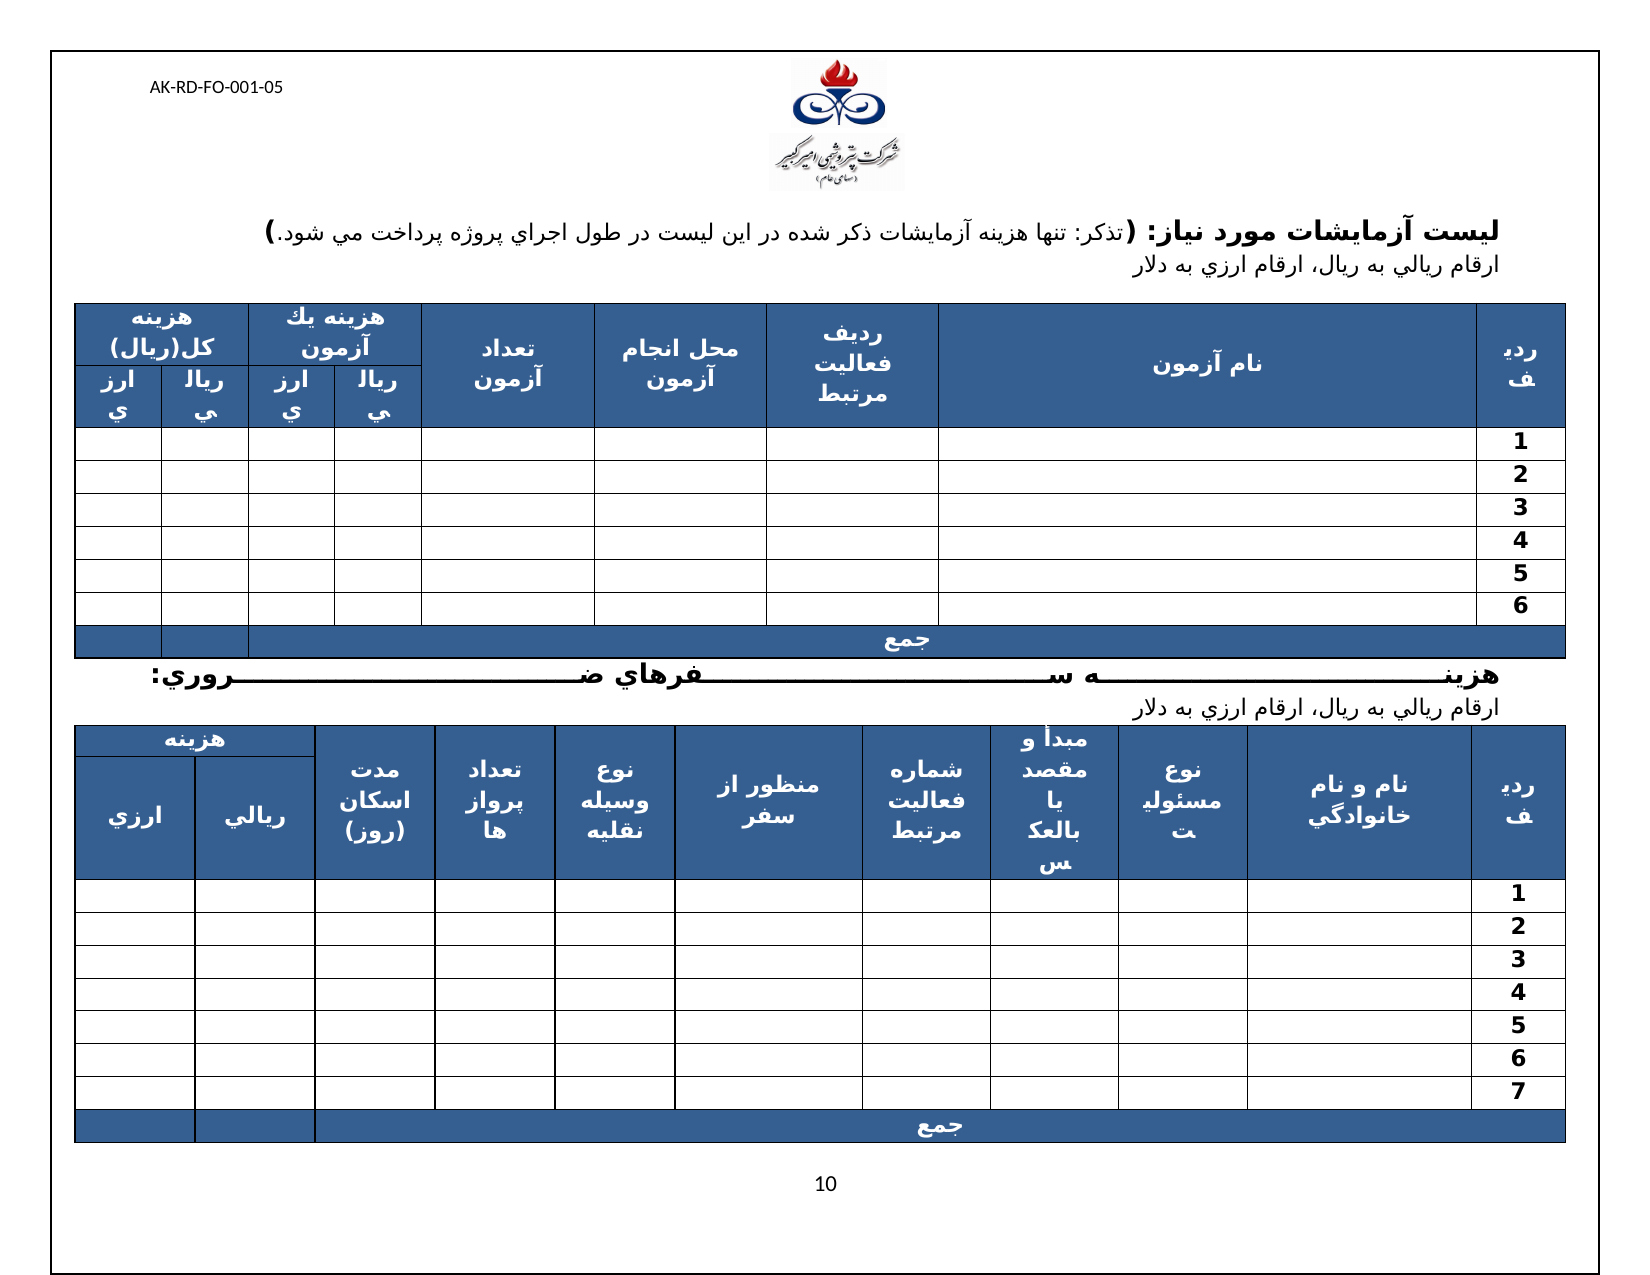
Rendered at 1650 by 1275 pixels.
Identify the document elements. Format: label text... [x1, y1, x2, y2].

table_cell [436, 1077, 554, 1109]
table_cell [1119, 946, 1247, 977]
table_cell [1119, 913, 1247, 944]
table_cell 4 [1472, 979, 1565, 1010]
table_cell [76, 946, 194, 977]
table_cell [676, 913, 862, 944]
table_cell [316, 1011, 434, 1043]
table_header رديف [1477, 304, 1565, 427]
table_cell ريالي [162, 366, 248, 427]
table_cell [1248, 913, 1471, 944]
picture [769, 133, 905, 191]
table_cell [422, 494, 594, 526]
table_cell [556, 1077, 674, 1109]
table_cell 7 [1472, 1077, 1565, 1109]
table_cell [676, 979, 862, 1010]
table_cell [595, 461, 766, 493]
table_cell [76, 626, 161, 657]
table_header هزينه يك آزمون [249, 304, 421, 365]
table_cell [249, 461, 334, 493]
table_cell [162, 560, 248, 592]
table_cell [436, 1044, 554, 1076]
table_cell [1119, 1011, 1247, 1043]
table_cell 6 [1477, 593, 1565, 624]
table_cell ارزي [249, 366, 334, 427]
table_cell [162, 461, 248, 493]
table_header نوع وسيله نقليه [556, 726, 674, 879]
table_cell [335, 494, 421, 526]
table_cell [1248, 880, 1471, 912]
table_header رديف فعاليت مرتبط [767, 304, 938, 427]
table_cell [162, 593, 248, 624]
table_cell 5 [1477, 560, 1565, 592]
table_cell [556, 979, 674, 1010]
table_cell [436, 880, 554, 912]
table_cell [939, 494, 1476, 526]
table_cell [556, 946, 674, 977]
table_cell [1119, 880, 1247, 912]
table_cell [939, 560, 1476, 592]
table_cell [676, 1011, 862, 1043]
table_cell [676, 880, 862, 912]
table_cell [939, 461, 1476, 493]
table_cell [991, 946, 1118, 977]
table_cell [939, 428, 1476, 460]
table_cell [436, 979, 554, 1010]
table_cell [249, 593, 334, 624]
table_cell [316, 979, 434, 1010]
table_header منظور از سفر [676, 726, 862, 879]
table_cell [595, 428, 766, 460]
table_cell [196, 979, 314, 1010]
table_cell [196, 913, 314, 944]
table_header مدت اسكان (روز) [316, 726, 434, 879]
table_cell [76, 494, 161, 526]
table_cell 1 [1472, 880, 1565, 912]
table_cell [863, 913, 990, 944]
table_cell [991, 913, 1118, 944]
table_cell [162, 527, 248, 559]
table_header هزينه [76, 726, 314, 756]
table_header محل انجام آزمون [595, 304, 766, 427]
table_cell [249, 428, 334, 460]
table_cell [595, 494, 766, 526]
table_cell [196, 1044, 314, 1076]
table_cell [422, 527, 594, 559]
table_cell [249, 527, 334, 559]
table_cell [939, 527, 1476, 559]
table_cell 2 [1472, 913, 1565, 944]
table_cell [422, 560, 594, 592]
table_cell [335, 593, 421, 624]
table_cell [249, 560, 334, 592]
table_cell [767, 428, 938, 460]
table_cell [335, 560, 421, 592]
table_cell [1248, 1077, 1471, 1109]
table_cell ريالي [196, 757, 314, 879]
table_cell [1248, 979, 1471, 1010]
table_cell [316, 946, 434, 977]
table_cell [335, 461, 421, 493]
table_cell [1119, 1044, 1247, 1076]
table_cell 5 [1472, 1011, 1565, 1043]
table_cell [1119, 979, 1247, 1010]
table_cell [676, 1044, 862, 1076]
table_cell [676, 1077, 862, 1109]
text هزينه سفرهاي ضروري: ارقام ريالي به ريال، ارقام ارزي به دلار [150, 659, 1500, 721]
table_cell [316, 1077, 434, 1109]
table_cell [767, 494, 938, 526]
table_cell [436, 946, 554, 977]
table_header تعداد پروازها [436, 726, 554, 879]
table_cell [76, 461, 161, 493]
table_cell [991, 1011, 1118, 1043]
table_cell [76, 593, 161, 624]
table_cell [991, 979, 1118, 1010]
table_cell [76, 1044, 194, 1076]
table_cell [196, 1011, 314, 1043]
table_cell [556, 1044, 674, 1076]
table_cell [1248, 946, 1471, 977]
table_cell [863, 979, 990, 1010]
table_cell [863, 1011, 990, 1043]
table_cell [335, 527, 421, 559]
table_cell [76, 1110, 194, 1142]
table_cell [162, 428, 248, 460]
table_cell [595, 593, 766, 624]
table_cell [76, 527, 161, 559]
table_header نام و نام خانوادگي [1248, 726, 1471, 879]
table_header نام آزمون [939, 304, 1476, 427]
table_cell [863, 946, 990, 977]
table_cell 1 [1477, 428, 1565, 460]
table_cell جمع [249, 626, 1565, 657]
table_cell [335, 428, 421, 460]
table_cell [939, 593, 1476, 624]
table_cell [767, 593, 938, 624]
table_header نوع مسئوليت [1119, 726, 1247, 879]
table_header رديف [1472, 726, 1565, 879]
table_cell [676, 946, 862, 977]
table_cell [863, 1044, 990, 1076]
table_header تعداد آزمون [422, 304, 594, 427]
table_cell 4 [1477, 527, 1565, 559]
table_header مبدأ و مقصد يا بالعكس [991, 726, 1118, 879]
table_cell [767, 527, 938, 559]
table_cell [196, 880, 314, 912]
table_cell [1119, 1077, 1247, 1109]
table_cell [76, 979, 194, 1010]
table_cell [162, 626, 248, 657]
table_cell [1248, 1011, 1471, 1043]
table_cell [1248, 1044, 1471, 1076]
table_header هزينه كل(ريال) [76, 304, 248, 365]
table_cell جمع [316, 1110, 1565, 1142]
table_cell ارزي [76, 757, 194, 879]
table_cell [595, 560, 766, 592]
table_cell [991, 880, 1118, 912]
table_cell [76, 1011, 194, 1043]
table_cell [76, 560, 161, 592]
table_cell 3 [1477, 494, 1565, 526]
picture [791, 58, 887, 128]
table_cell [162, 494, 248, 526]
table_cell [76, 913, 194, 944]
table_cell [422, 428, 594, 460]
table_cell [196, 1110, 314, 1142]
table_cell [316, 1044, 434, 1076]
text ليست آزمايشات مورد نياز: (تذكر: تنها هزينه آزمايشات ذكر شده در اين ليست در طول اجراي پروژه پرداخت مي شود.) ارقام ريالي به ريال، ارقام ارزي به دلار [150, 216, 1500, 278]
table_cell [249, 494, 334, 526]
table_cell [767, 461, 938, 493]
table_cell [196, 1077, 314, 1109]
table_cell [422, 593, 594, 624]
table_cell 6 [1472, 1044, 1565, 1076]
table_cell [422, 461, 594, 493]
table_cell ارزي [76, 366, 161, 427]
table_cell [316, 880, 434, 912]
table_cell [556, 913, 674, 944]
table_cell [76, 1077, 194, 1109]
table_cell [863, 880, 990, 912]
table_cell [316, 913, 434, 944]
table_cell [76, 880, 194, 912]
table_cell ريالي [335, 366, 421, 427]
table_cell 3 [1472, 946, 1565, 977]
table_cell [991, 1044, 1118, 1076]
table_cell [863, 1077, 990, 1109]
table_cell [595, 527, 766, 559]
table_cell [556, 880, 674, 912]
table_cell [436, 1011, 554, 1043]
table_cell [556, 1011, 674, 1043]
table_cell [767, 560, 938, 592]
table_cell [196, 946, 314, 977]
table_cell [76, 428, 161, 460]
table_cell [991, 1077, 1118, 1109]
table_cell [436, 913, 554, 944]
table_cell 2 [1477, 461, 1565, 493]
table_header شماره فعاليت مرتبط [863, 726, 990, 879]
